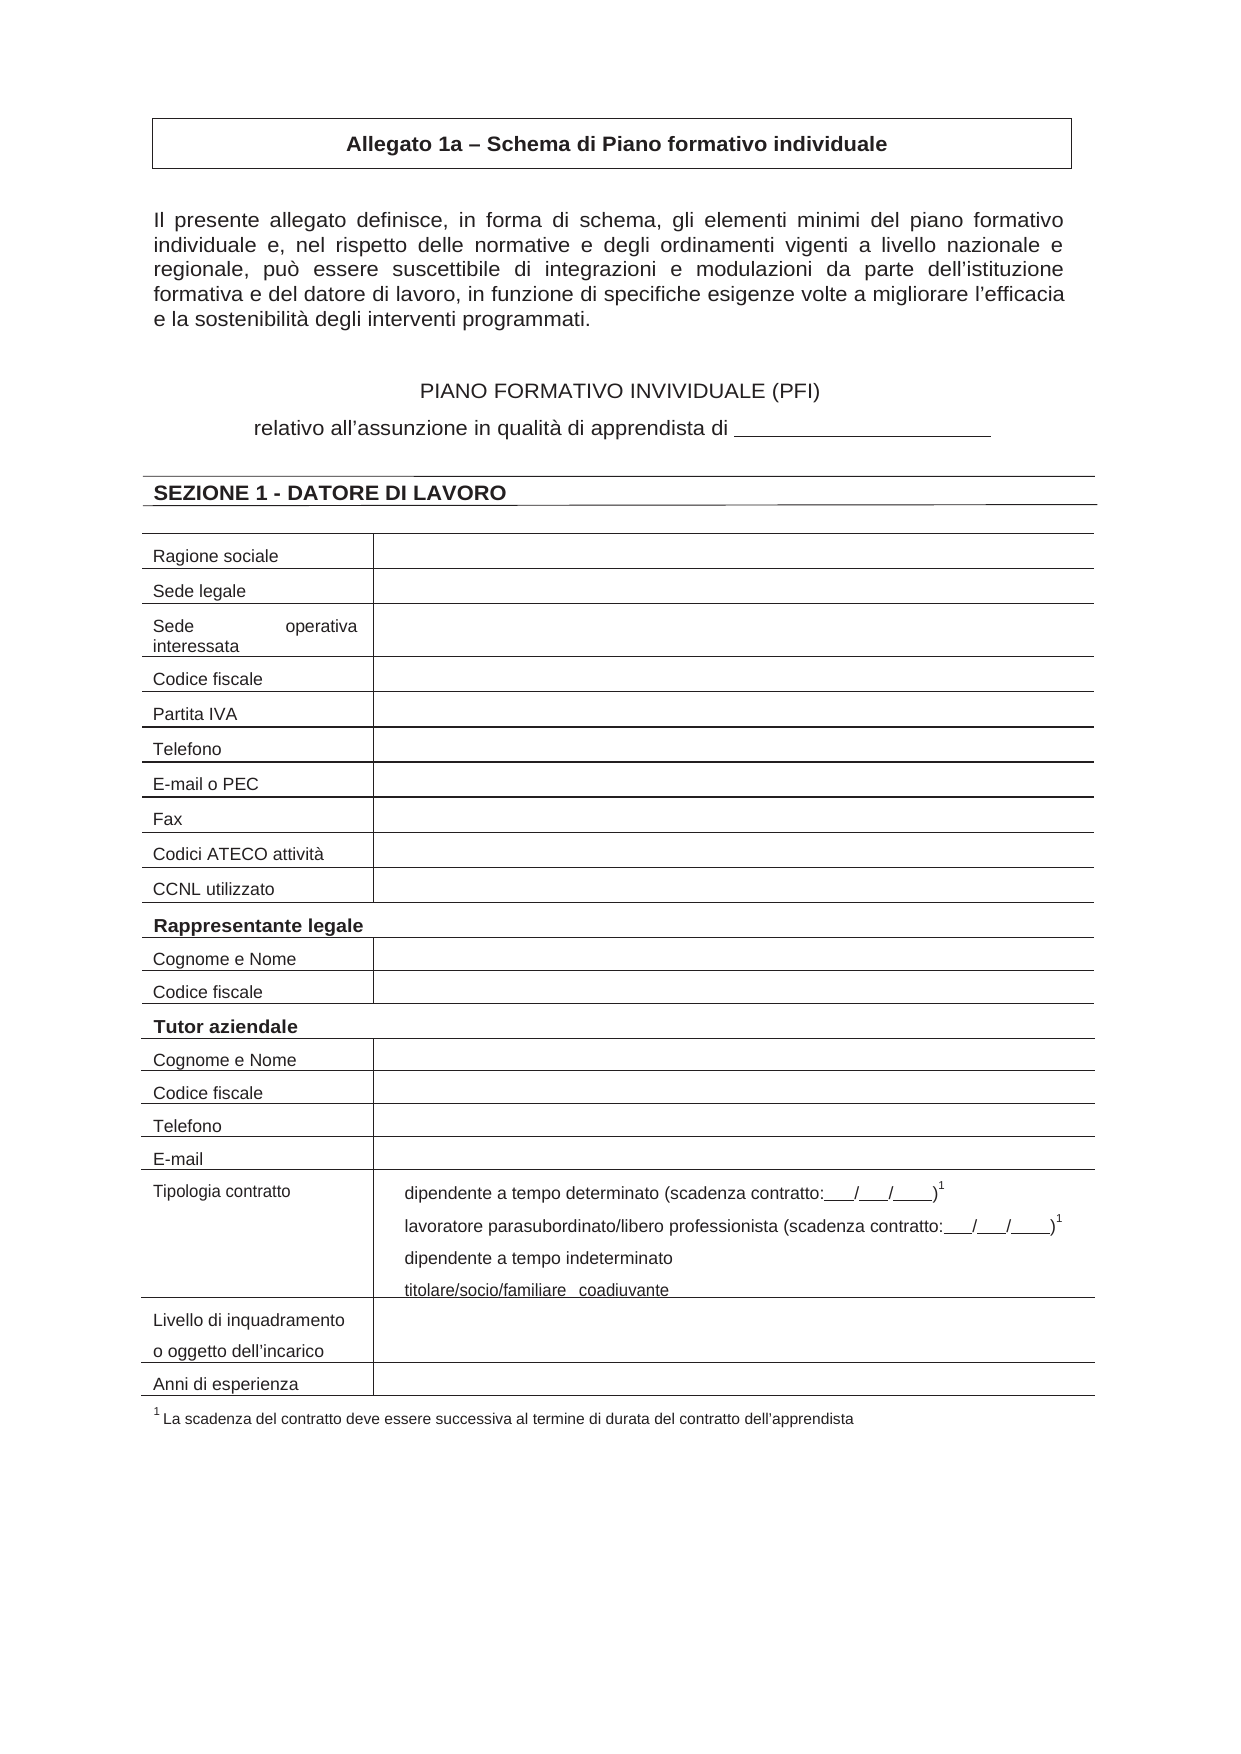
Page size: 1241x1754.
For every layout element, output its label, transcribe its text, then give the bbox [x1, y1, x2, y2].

table_cell [374, 569, 1094, 603]
table_cell [374, 1137, 1094, 1169]
table_cell [374, 1363, 1094, 1394]
table_cell [374, 657, 1094, 691]
table_cell dipendente a tempo determinato (scadenza contratto: / / )1 lavoratore parasubordinato/libero professionista (scadenza contratto: / / )1 dipendente a tempo indeterminato titolare/socio/familiare coadiuvante [374, 1170, 1094, 1297]
table_cell [374, 971, 1094, 1002]
text Rappresentante legale [153, 915, 1109, 937]
table_cell [374, 1071, 1094, 1103]
table_cell Telefono [141, 1104, 373, 1136]
table_cell Codice fiscale [142, 971, 373, 1002]
text Il presente allegato definisce, in forma di schema, gli elementi minimi del piano formativo individuale e, nel rispetto delle normative e degli ordinamenti vigenti a livello nazionale e regionale, può essere suscettibile di integrazioni e modulazioni da parte dell’istituzione formativa e del datore di lavoro, in funzione di specifiche esigenze volte a migliorare l’efficacia e la sostenibilità degli interventi programmati. [153, 208, 1065, 330]
table_cell Fax [142, 798, 373, 832]
table_cell Sede legale [142, 569, 373, 603]
table_cell [374, 728, 1094, 761]
table_cell Tipologia contratto [141, 1170, 373, 1297]
table_cell CCNL utilizzato [142, 868, 373, 902]
table_header Cognome e Nome [141, 1039, 373, 1070]
table_cell E-mail o PEC [142, 763, 373, 796]
table_cell [374, 604, 1094, 656]
table_cell Codice fiscale [142, 657, 373, 691]
table_cell [374, 692, 1094, 726]
table_cell [374, 1104, 1094, 1136]
text Tutor aziendale [153, 1016, 1109, 1037]
table_cell [374, 868, 1094, 902]
text 1 La scadenza del contratto deve essere successiva al termine di durata del contratto dell’apprendista [153, 1404, 1109, 1428]
table_cell [374, 763, 1094, 796]
table_header [374, 938, 1094, 970]
table_header Ragione sociale [142, 534, 373, 568]
text relativo all’assunzione in qualità di apprendista di [136, 415, 1109, 439]
table_cell Sede operativa interessata [142, 604, 373, 656]
table_header Cognome e Nome [142, 938, 373, 970]
table_cell Codice fiscale [141, 1071, 373, 1103]
table_cell Partita IVA [142, 692, 373, 726]
table_cell Anni di esperienza [141, 1363, 373, 1394]
table_cell Codici ATECO attività [142, 833, 373, 867]
table_header [374, 534, 1094, 568]
text PIANO FORMATIVO INVIVIDUALE (PFI) [131, 379, 1109, 403]
table_cell [374, 798, 1094, 832]
table_cell [374, 1298, 1094, 1362]
table_header [374, 1039, 1094, 1070]
table_cell Telefono [142, 728, 373, 761]
text SEZIONE 1 - DATORE DI LAVORO [153, 481, 1109, 505]
table_cell Livello di inquadramento o oggetto dell’incarico [141, 1298, 373, 1362]
table_cell [374, 833, 1094, 867]
table_cell E-mail [141, 1137, 373, 1169]
